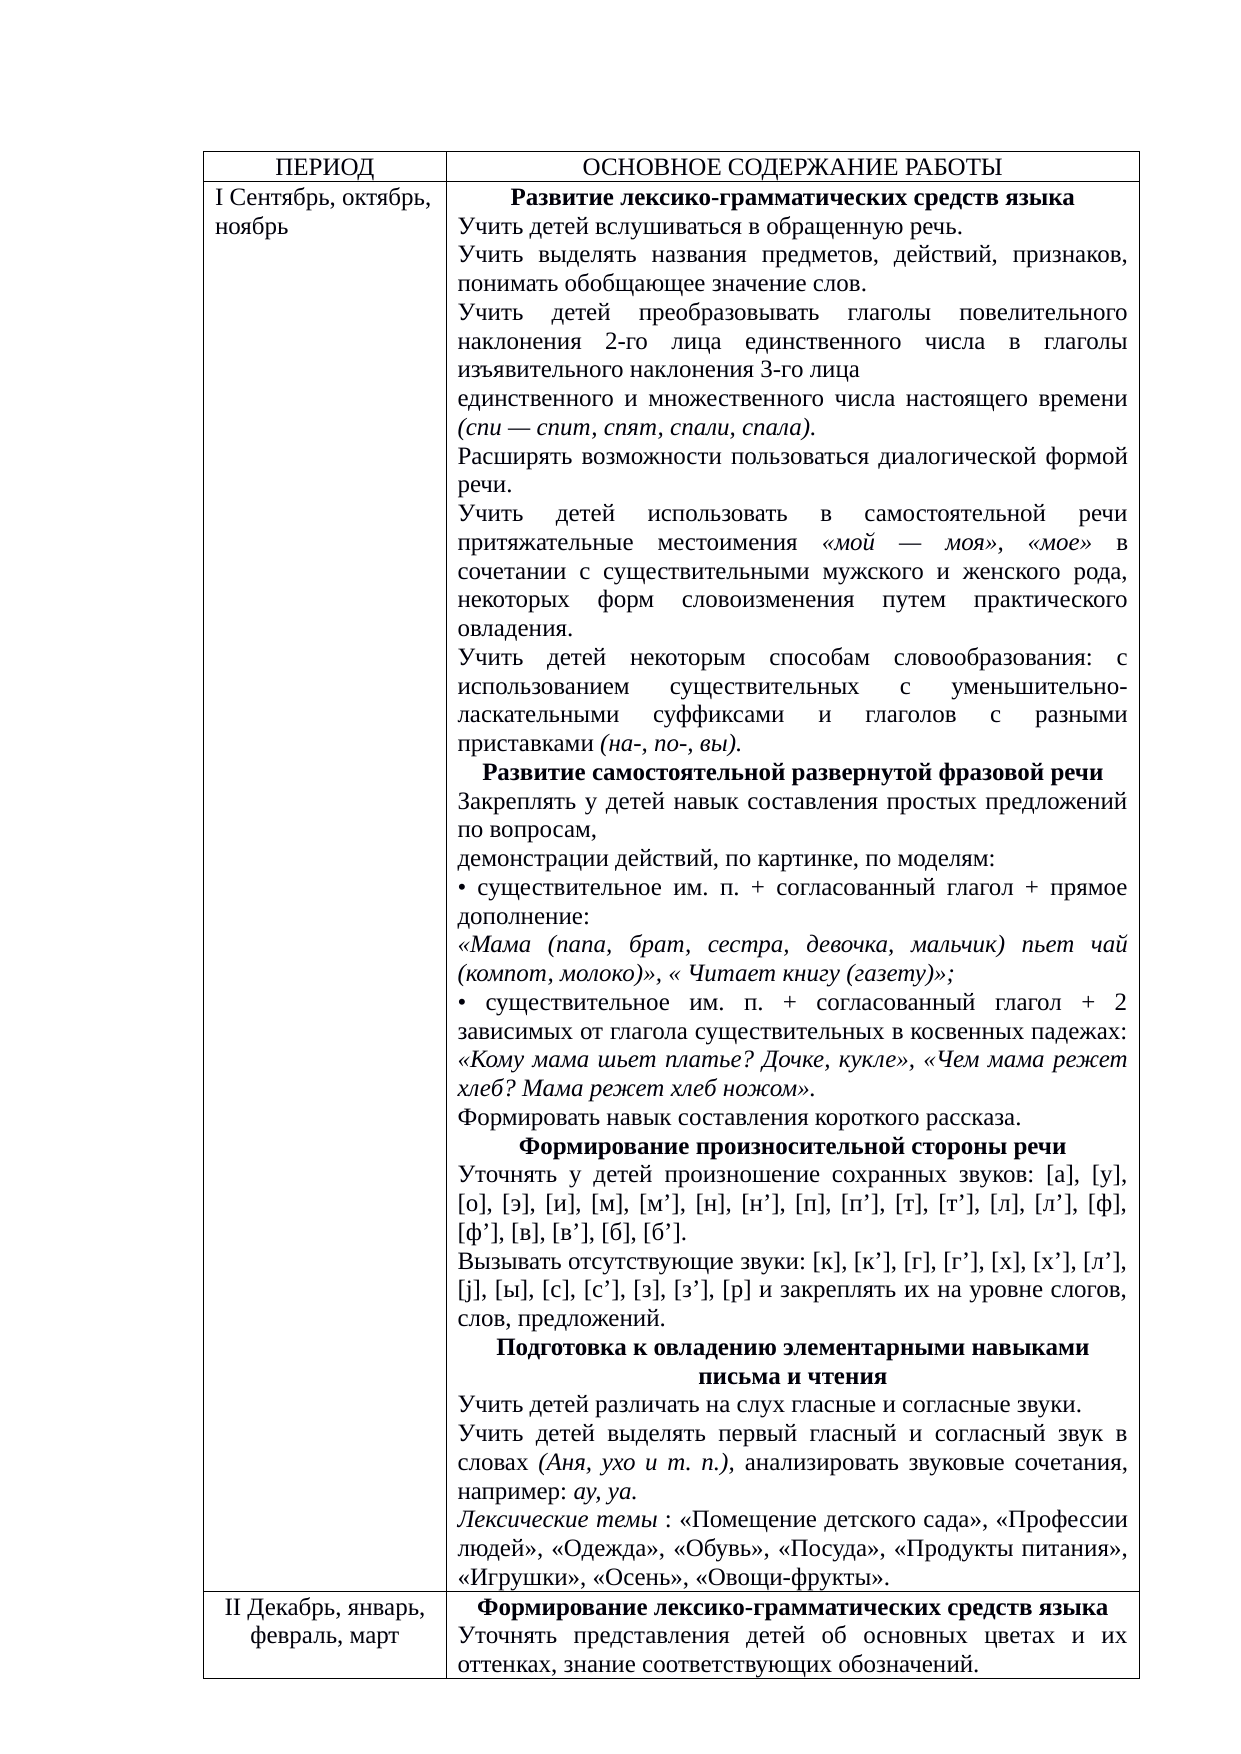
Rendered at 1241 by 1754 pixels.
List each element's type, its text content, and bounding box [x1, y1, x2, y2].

table_cell Развитие лексико-грамматических средств языка Учить детей вслушиваться в обращенную речь. Учить выделять названия предметов, действий, признаков, понимать обобщающее значение слов. Учить детей преобразовывать глаголы повелительного наклонения 2-го лица единственного числа в глаголы изъявительного наклонения 3-го лица единственного и множественного числа настоящего времени (спи — спит, спят, спали, спала). Расширять возможности пользоваться диалогической формой речи. Учить детей использовать в самостоятельной речи притяжательные местоимения «мой — моя», «мое» в сочетании с существительными мужского и женского рода, некоторых форм словоизменения путем практического овладения. Учить детей некоторым способам словообразования: с использованием существительных с уменьшительно-ласкательными суффиксами и глаголов с разными приставками (на-, по-, вы). Развитие самостоятельной развернутой фразовой речи Закреплять у детей навык составления простых предложений по вопросам, демонстрации действий, по картинке, по моделям: • существительное им. п. + согласованный глагол + прямое дополнение: «Мама (папа, брат, сестра, девочка, мальчик) пьет чай (компот, молоко)», « Читает книгу (газету)»; • существительное им. п. + согласованный глагол + 2 зависимых от глагола существительных в косвенных падежах: «Кому мама шьет платье? Дочке, кукле», «Чем мама режет хлеб? Мама режет хлеб ножом». Формировать навык составления короткого рассказа. Формирование произносительной стороны речи Уточнять у детей произношение сохранных звуков: [а], [у], [о], [э], [и], [м], [м’], [н], [н’], [п], [п’], [т], [т’], [л], [л’], [ф], [ф’], [в], [в’], [б], [б’]. Вызывать отсутствующие звуки: [к], [к’], [г], [г’], [х], [х’], [л’], [j], [ы], [с], [с’], [з], [з’], [р] и закреплять их на уровне слогов, слов, предложений. Подготовка к овладению элементарными навыками письма и чтения Учить детей различать на слух гласные и согласные звуки. Учить детей выделять первый гласный и согласный звук в словах (Аня, ухо и т. п.), анализировать звуковые сочетания, например: ау, уа. Лексические темы : «Помещение детского сада», «Профессии людей», «Одежда», «Обувь», «Посуда», «Продукты питания», «Игрушки», «Осень», «Овощи-фрукты». [447, 182, 1139, 1591]
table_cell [204, 1592, 446, 1678]
table_header ПЕРИОД [204, 152, 446, 181]
table_header ОСНОВНОЕ СОДЕРЖАНИЕ РАБОТЫ [447, 152, 1139, 181]
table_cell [447, 1592, 1139, 1678]
table_cell I Сентябрь, октябрь, ноябрь [204, 182, 446, 1591]
